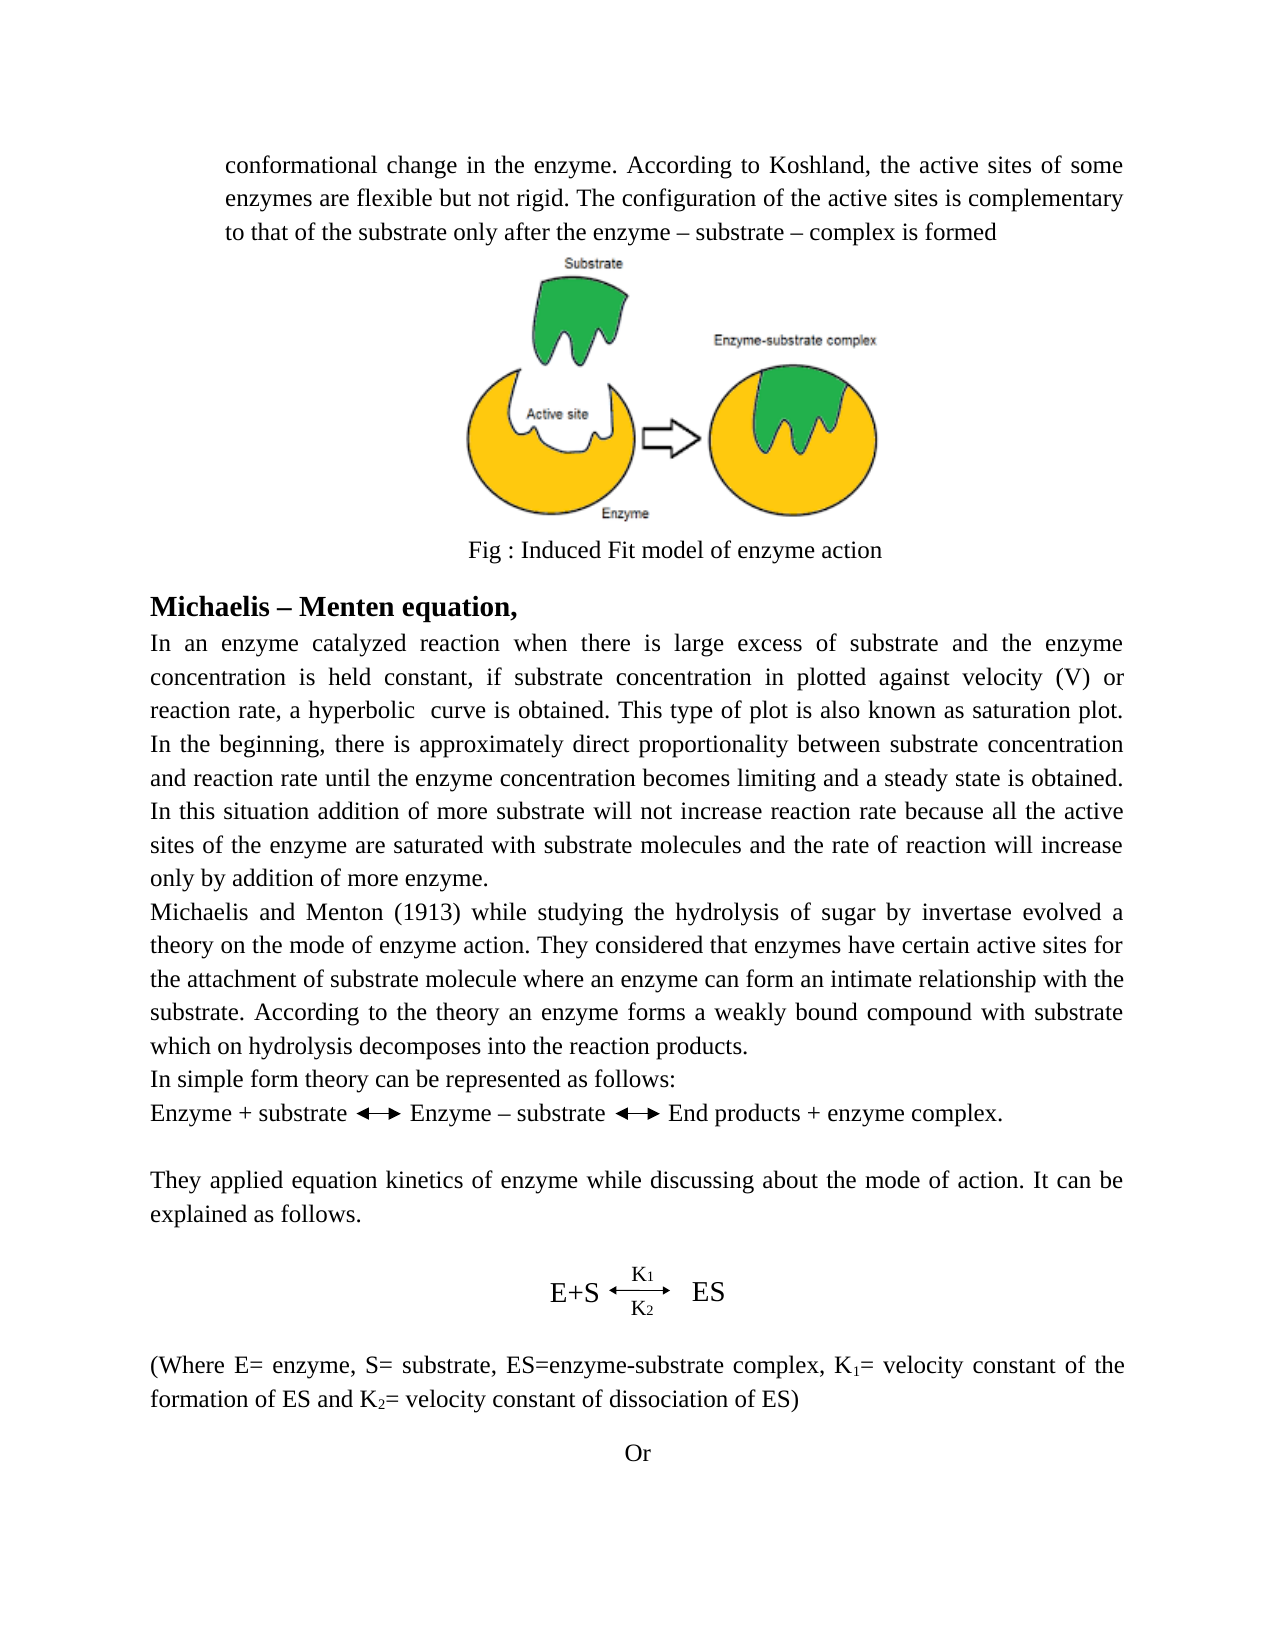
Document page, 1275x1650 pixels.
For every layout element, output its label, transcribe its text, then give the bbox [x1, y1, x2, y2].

picture [454, 250, 896, 531]
text (Where E= enzyme, S= substrate, ES=enzyme-substrate complex, K1= velocity constant of the formation of ES and K2= velocity constant of dissociation of ES) [150, 1351, 1125, 1413]
text In an enzyme catalyzed reaction when there is large excess of substrate and the enzyme concentration is held constant, if substrate concentration in plotted against velocity (V) or reaction rate, a hyperbolic curve is obtained. This type of plot is also known as saturation plot. In the beginning, there is approximately direct proportionality between substrate concentration and reaction rate until the enzyme concentration becomes limiting and a steady state is obtained. In this situation addition of more substrate will not increase reaction rate because all the active sites of the enzyme are saturated with substrate molecules and the rate of reaction will increase only by addition of more enzyme. [150, 628, 1125, 892]
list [187, 150, 1125, 246]
text Michaelis and Menton (1913) while studying the hydrolysis of sugar by invertase evolved a theory on the mode of enzyme action. They considered that enzymes have certain active sites for the attachment of substrate molecule where an enzyme can form an intimate relationship with the substrate. According to the theory an enzyme forms a weakly bound compound with substrate which on hydrolysis decomposes into the reaction products. [150, 897, 1125, 1060]
list Fig : Induced Fit model of enzyme action [225, 535, 1125, 564]
text Michaelis – Menten equation, [150, 589, 1125, 623]
text Or [150, 1438, 1125, 1467]
text They applied equation kinetics of enzyme while discussing about the mode of action. It can be explained as follows. [150, 1165, 1125, 1227]
text In simple form theory can be represented as follows: [150, 1064, 1125, 1093]
text Enzyme + substrate Enzyme – substrate End products + enzyme complex. [150, 1098, 1125, 1127]
